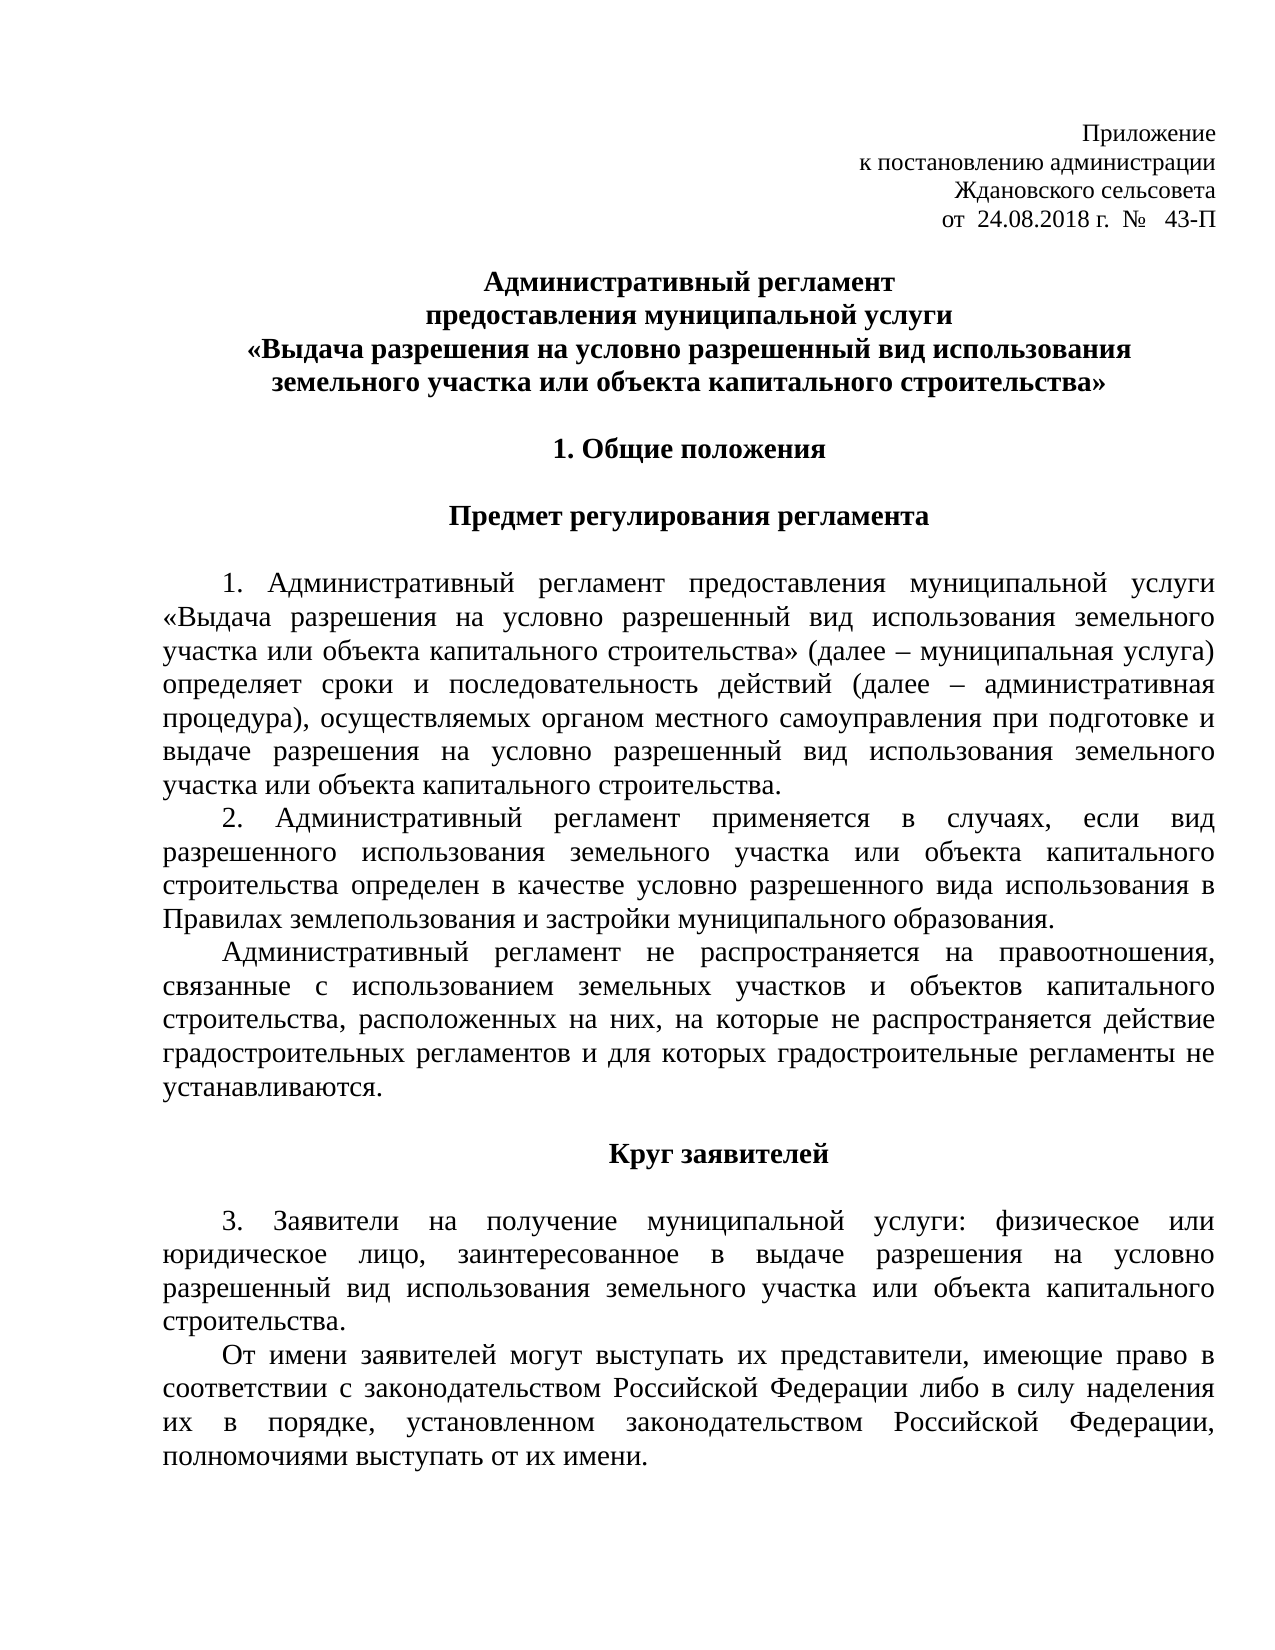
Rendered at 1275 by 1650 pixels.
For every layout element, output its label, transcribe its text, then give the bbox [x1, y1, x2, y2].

text 3. Заявители на получение муниципальной услуги: физическое или юридическое лицо, заинтересованное в выдаче разрешения на условно разрешенный вид использования земельного участка или объекта капитального строительства. [162, 1203, 1216, 1337]
title земельного участка или объекта капитального строительства» [162, 364, 1216, 398]
text 2. Административный регламент применяется в случаях, если вид разрешенного использования земельного участка или объекта капитального строительства определен в качестве условно разрешенного вида использования в Правилах землепользования и застройки муниципального образования. [162, 800, 1216, 934]
text к постановлению администрации [162, 147, 1216, 176]
text 1. Административный регламент предоставления муниципальной услуги «Выдача разрешения на условно разрешенный вид использования земельного участка или объекта капитального строительства» (далее – муниципальная услуга) определяет сроки и последовательность действий (далее – административная процедура), осуществляемых органом местного самоуправления при подготовке и выдаче разрешения на условно разрешенный вид использования земельного участка или объекта капитального строительства. [162, 566, 1216, 800]
text Ждановского сельсовета [162, 176, 1216, 204]
text Предмет регулирования регламента [162, 498, 1216, 532]
text От имени заявителей могут выступать их представители, имеющие право в соответствии с законодательством Российской Федерации либо в силу наделения их в порядке, установленном законодательством Российской Федерации, полномочиями выступать от их имени. [162, 1337, 1216, 1471]
text Круг заявителей [162, 1136, 1216, 1169]
text Административный регламент не распространяется на правоотношения, связанные с использованием земельных участков и объектов капитального строительства, расположенных на них, на которые не распространяется действие градостроительных регламентов и для которых градостроительные регламенты не устанавливаются. [162, 934, 1216, 1102]
text 1. Общие положения [162, 431, 1216, 465]
text Приложение [162, 118, 1216, 147]
title «Выдача разрешения на условно разрешенный вид использования [162, 331, 1216, 364]
title предоставления муниципальной услуги [162, 297, 1216, 331]
title Административный регламент [162, 264, 1216, 297]
text от 24.08.2018 г. № 43-П [162, 204, 1216, 233]
